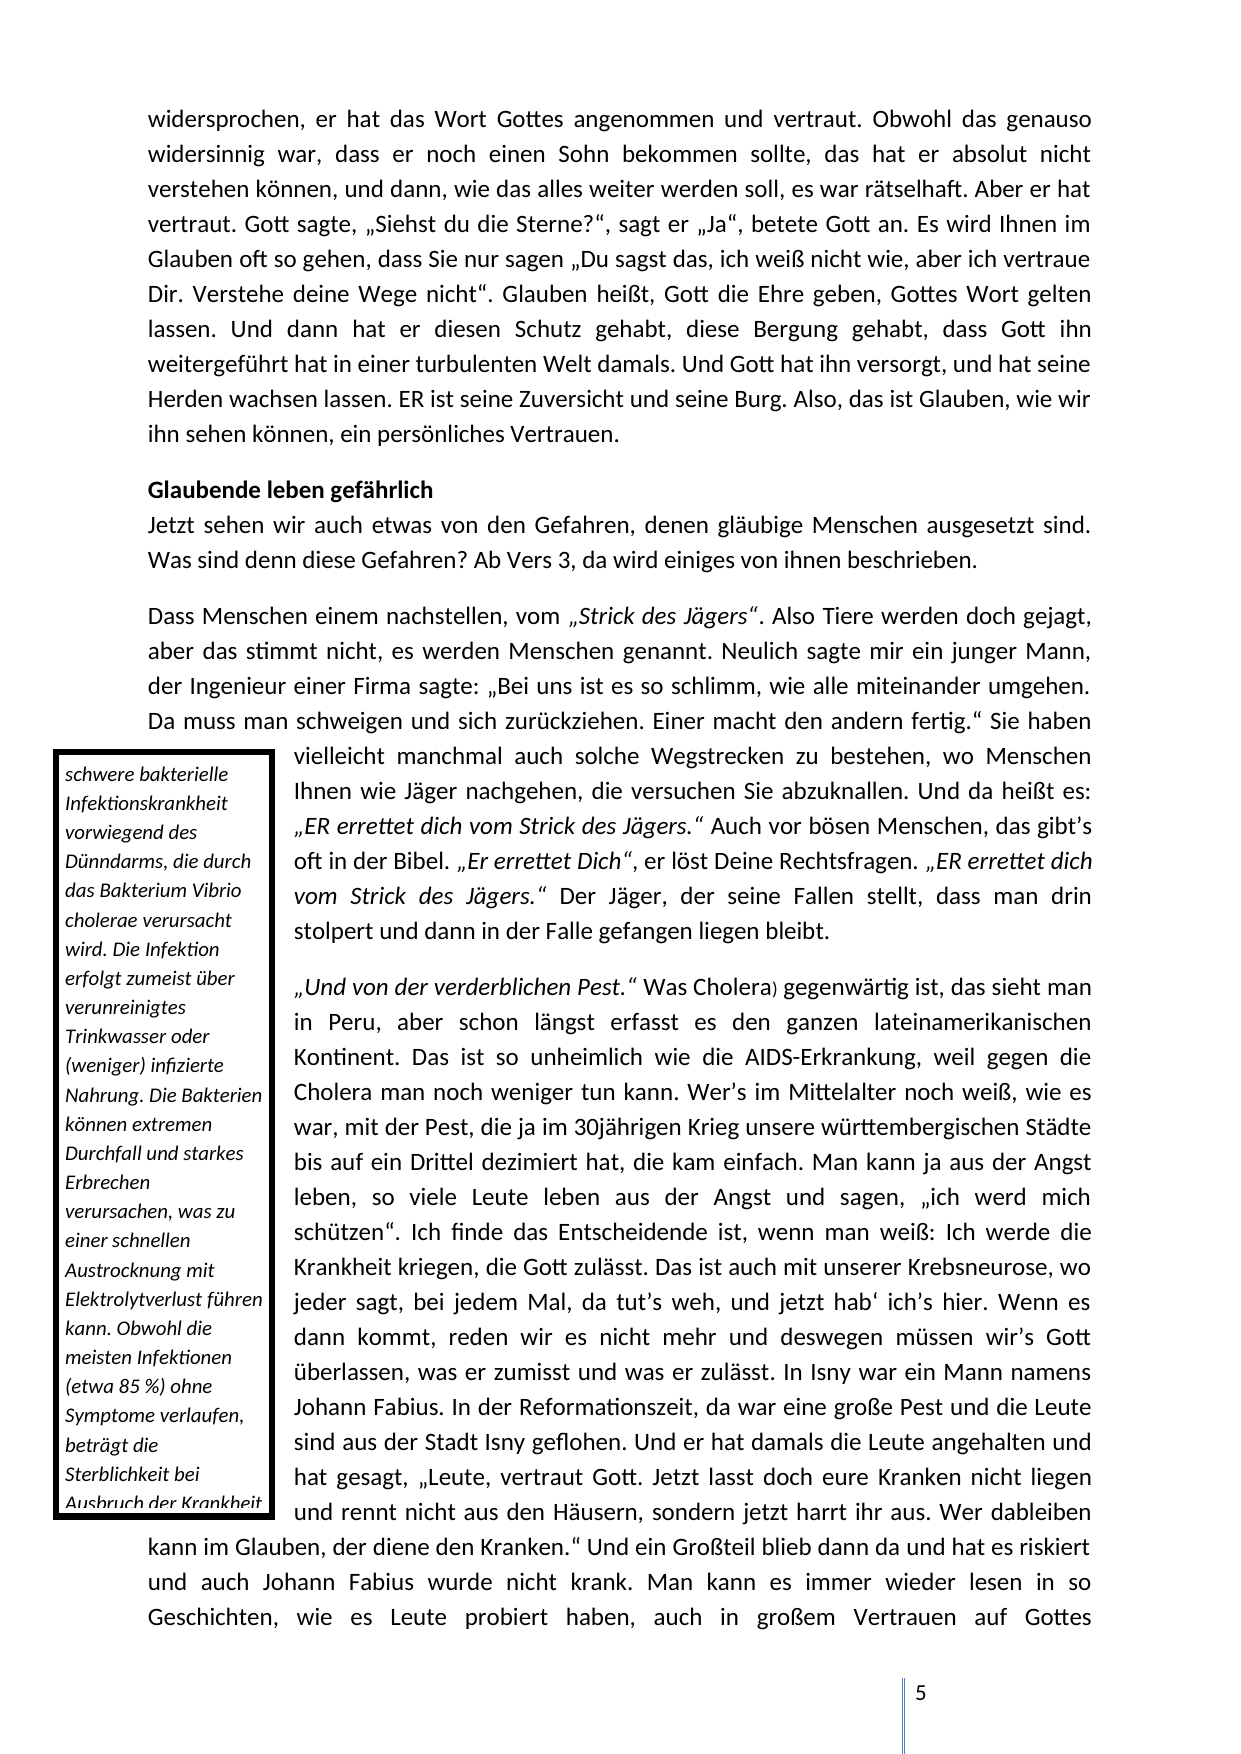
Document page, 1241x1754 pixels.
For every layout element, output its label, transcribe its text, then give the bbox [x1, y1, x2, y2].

text Glaubende leben gefährlich [148, 474, 1093, 505]
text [148, 971, 1093, 1631]
text Dass Menschen einem nachstellen, vom „Strick des Jägers“. Also Tiere werden doch gejagt, aber das stimmt nicht, es werden Menschen genannt. Neulich sagte mir ein junger Mann, der Ingenieur einer Firma sagte: „Bei uns ist es so schlimm, wie alle miteinander umgehen. Da muss man schweigen und sich zurückziehen. Einer macht den andern fertig.“ Sie haben vielleicht manchmal auch solche Wegstrecken zu bestehen, wo Menschen Ihnen wie Jäger nachgehen, die versuchen Sie abzuknallen. Und da heißt es: „ER errettet dich vom Strick des Jägers.“ Auch vor bösen Menschen, das gibt’s oft in der Bibel. „Er errettet Dich“, er löst Deine Rechtsfragen. „ER errettet dich vom Strick des Jägers.“ Der Jäger, der seine Fallen stellt, dass man drin stolpert und dann in der Falle gefangen liegen bleibt. [148, 600, 1093, 946]
text Jetzt sehen wir auch etwas von den Gefahren, denen gläubige Menschen ausgesetzt sind. Was sind denn diese Gefahren? Ab Vers 3, da wird einiges von ihnen beschrieben. [148, 509, 1093, 575]
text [148, 103, 1093, 449]
